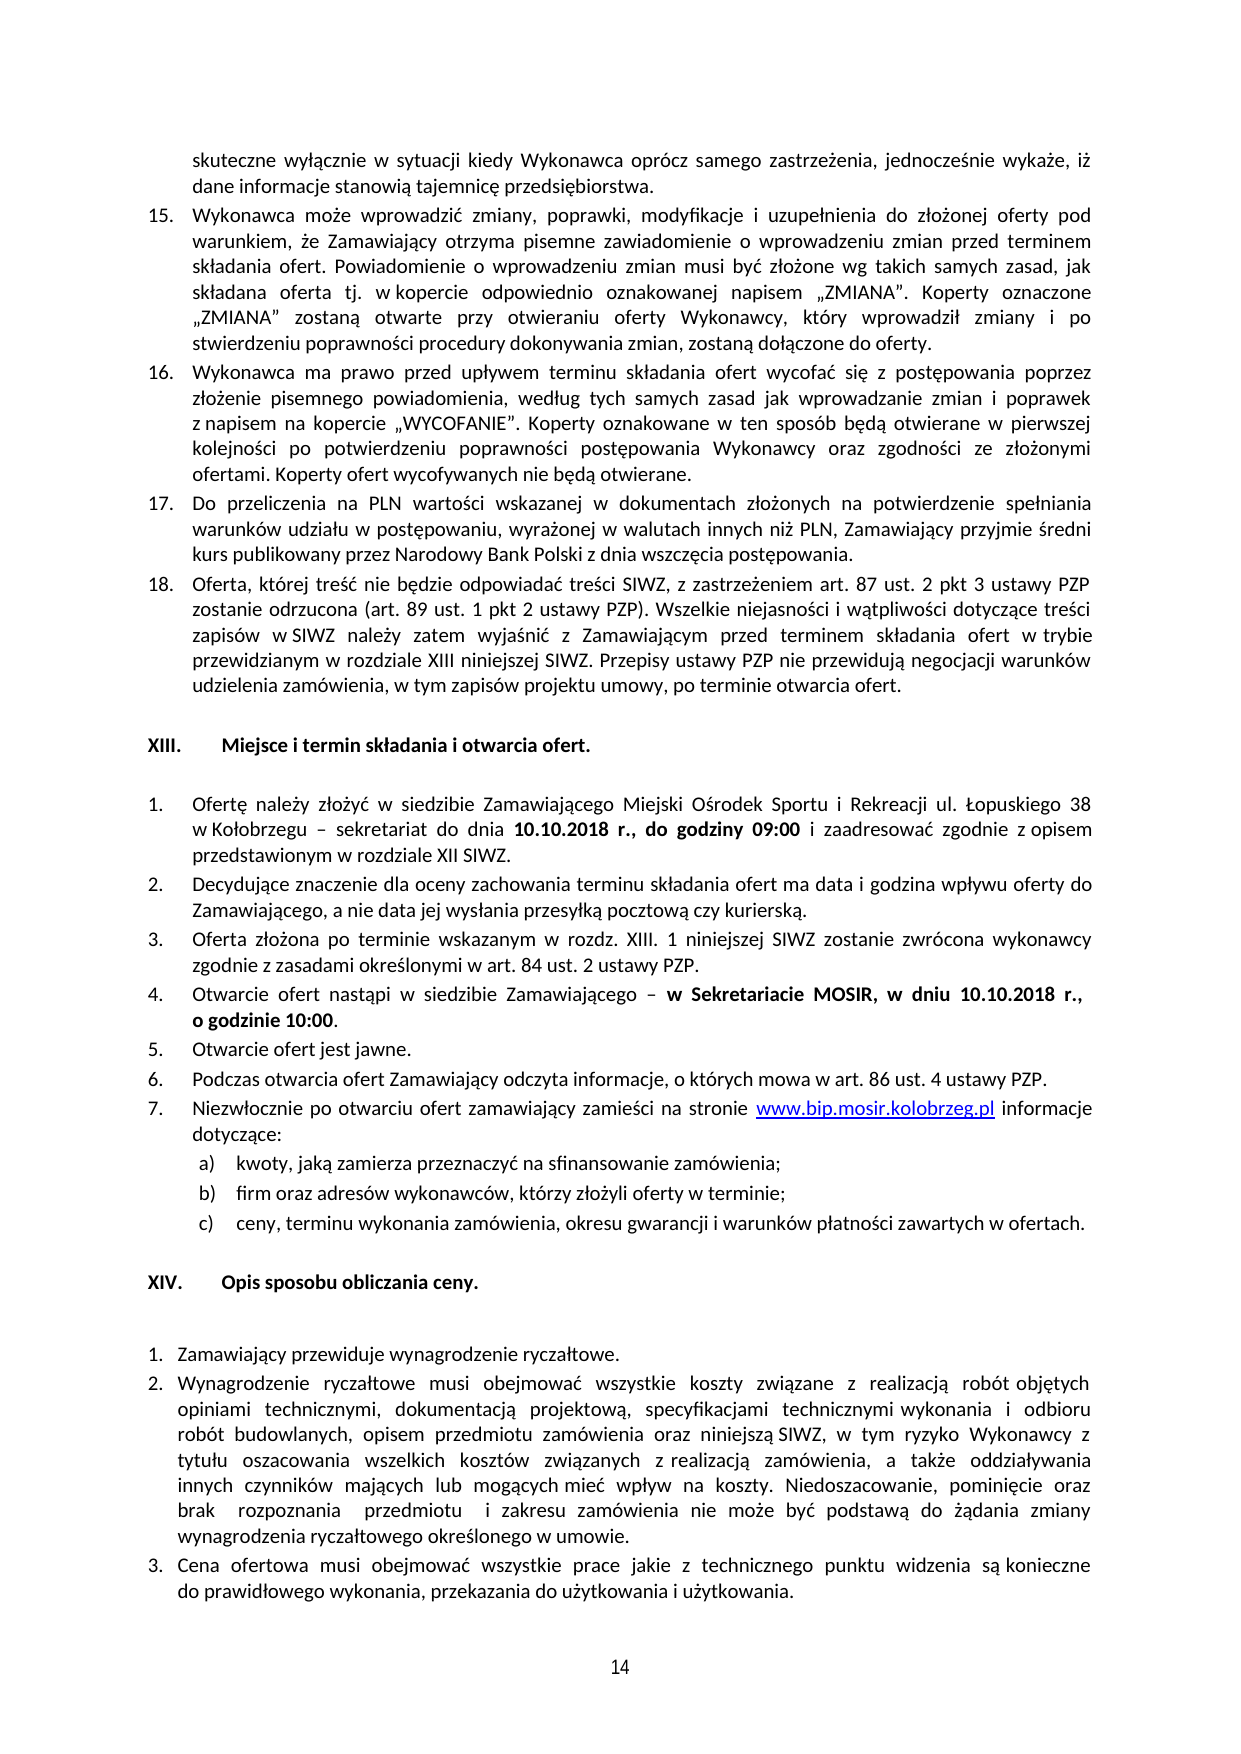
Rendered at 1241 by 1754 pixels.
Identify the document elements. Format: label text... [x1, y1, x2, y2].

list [148, 148, 1093, 198]
list Do przeliczenia na PLN wartości wskazanej w dokumentach złożonych na potwierdzenie spełniania warunków udziału w postępowaniu, wyrażonej w walutach innych niż PLN, Zamawiający przyjmie średni kurs publikowany przez Narodowy Bank Polski z dnia wszczęcia postępowania. [148, 491, 1093, 567]
text XIII. Miejsce i termin składania i otwarcia ofert. [148, 732, 1093, 757]
list Zamawiający przewiduje wynagrodzenie ryczałtowe. [148, 1341, 1093, 1366]
list ceny, terminu wykonania zamówienia, okresu gwarancji i warunków płatności zawartych w ofertach. [199, 1210, 1093, 1235]
list kwoty, jaką zamierza przeznaczyć na sfinansowanie zamówienia; [199, 1151, 1093, 1176]
list Oferta złożona po terminie wskazanym w rozdz. XIII. 1 niniejszej SIWZ zostanie zwrócona wykonawcy zgodnie z zasadami określonymi w art. 84 ust. 2 ustawy PZP. [148, 926, 1093, 977]
list Podczas otwarcia ofert Zamawiający odczyta informacje, o których mowa w art. 86 ust. 4 ustawy PZP. [148, 1066, 1093, 1091]
list Wykonawca ma prawo przed upływem terminu składania ofert wycofać się z postępowania poprzez złożenie pisemnego powiadomienia, według tych samych zasad jak wprowadzanie zmian i poprawek z napisem na kopercie „WYCOFANIE”. Koperty oznakowane w ten sposób będą otwierane w pierwszej kolejności po potwierdzeniu poprawności postępowania Wykonawcy oraz zgodności ze złożonymi ofertami. Koperty ofert wycofywanych nie będą otwierane. [148, 359, 1093, 486]
list Otwarcie ofert nastąpi w siedzibie Zamawiającego – w Sekretariacie MOSIR, w dniu 10.10.2018 r., o godzinie 10:00. [148, 981, 1093, 1032]
text XIV. Opis sposobu obliczania ceny. [148, 1269, 1093, 1294]
list firm oraz adresów wykonawców, którzy złożyli oferty w terminie; [199, 1180, 1093, 1206]
list Otwarcie ofert jest jawne. [148, 1036, 1093, 1062]
list Ofertę należy złożyć w siedzibie Zamawiającego Miejski Ośrodek Sportu i Rekreacji ul. Łopuskiego 38 w Kołobrzegu – sekretariat do dnia 10.10.2018 r., do godziny 09:00 i zaadresować zgodnie z opisem przedstawionym w rozdziale XII SIWZ. [148, 791, 1093, 867]
list Wykonawca może wprowadzić zmiany, poprawki, modyfikacje i uzupełnienia do złożonej oferty pod warunkiem, że Zamawiający otrzyma pisemne zawiadomienie o wprowadzeniu zmian przed terminem składania ofert. Powiadomienie o wprowadzeniu zmian musi być złożone wg takich samych zasad, jak składana oferta tj. w kopercie odpowiednio oznakowanej napisem „ZMIANA”. Koperty oznaczone „ZMIANA” zostaną otwarte przy otwieraniu oferty Wykonawcy, który wprowadził zmiany i po stwierdzeniu poprawności procedury dokonywania zmian, zostaną dołączone do oferty. [148, 203, 1093, 355]
list Oferta, której treść nie będzie odpowiadać treści SIWZ, z zastrzeżeniem art. 87 ust. 2 pkt 3 ustawy PZP zostanie odrzucona (art. 89 ust. 1 pkt 2 ustawy PZP). Wszelkie niejasności i wątpliwości dotyczące treści zapisów w SIWZ należy zatem wyjaśnić z Zamawiającym przed terminem składania ofert w trybie przewidzianym w rozdziale XIII niniejszej SIWZ. Przepisy ustawy PZP nie przewidują negocjacji warunków udzielenia zamówienia, w tym zapisów projektu umowy, po terminie otwarcia ofert. [148, 571, 1093, 698]
list Wynagrodzenie ryczałtowe musi obejmować wszystkie koszty związane z realizacją robót objętych opiniami technicznymi, dokumentacją projektową, specyfikacjami technicznymi wykonania i odbioru robót budowlanych, opisem przedmiotu zamówienia oraz niniejszą SIWZ, w tym ryzyko Wykonawcy z tytułu oszacowania wszelkich kosztów związanych z realizacją zamówienia, a także oddziaływania innych czynników mających lub mogących mieć wpływ na koszty. Niedoszacowanie, pominięcie oraz brak rozpoznania przedmiotu i zakresu zamówienia nie może być podstawą do żądania zmiany wynagrodzenia ryczałtowego określonego w umowie. [148, 1371, 1093, 1548]
list Niezwłocznie po otwarciu ofert zamawiający zamieści na stronie www.bip.mosir.kolobrzeg.pl informacje dotyczące: [148, 1096, 1093, 1146]
list Decydujące znaczenie dla oceny zachowania terminu składania ofert ma data i godzina wpływu oferty do Zamawiającego, a nie data jej wysłania przesyłką pocztową czy kurierską. [148, 871, 1093, 922]
list Cena ofertowa musi obejmować wszystkie prace jakie z technicznego punktu widzenia są konieczne do prawidłowego wykonania, przekazania do użytkowania i użytkowania. [148, 1553, 1093, 1603]
